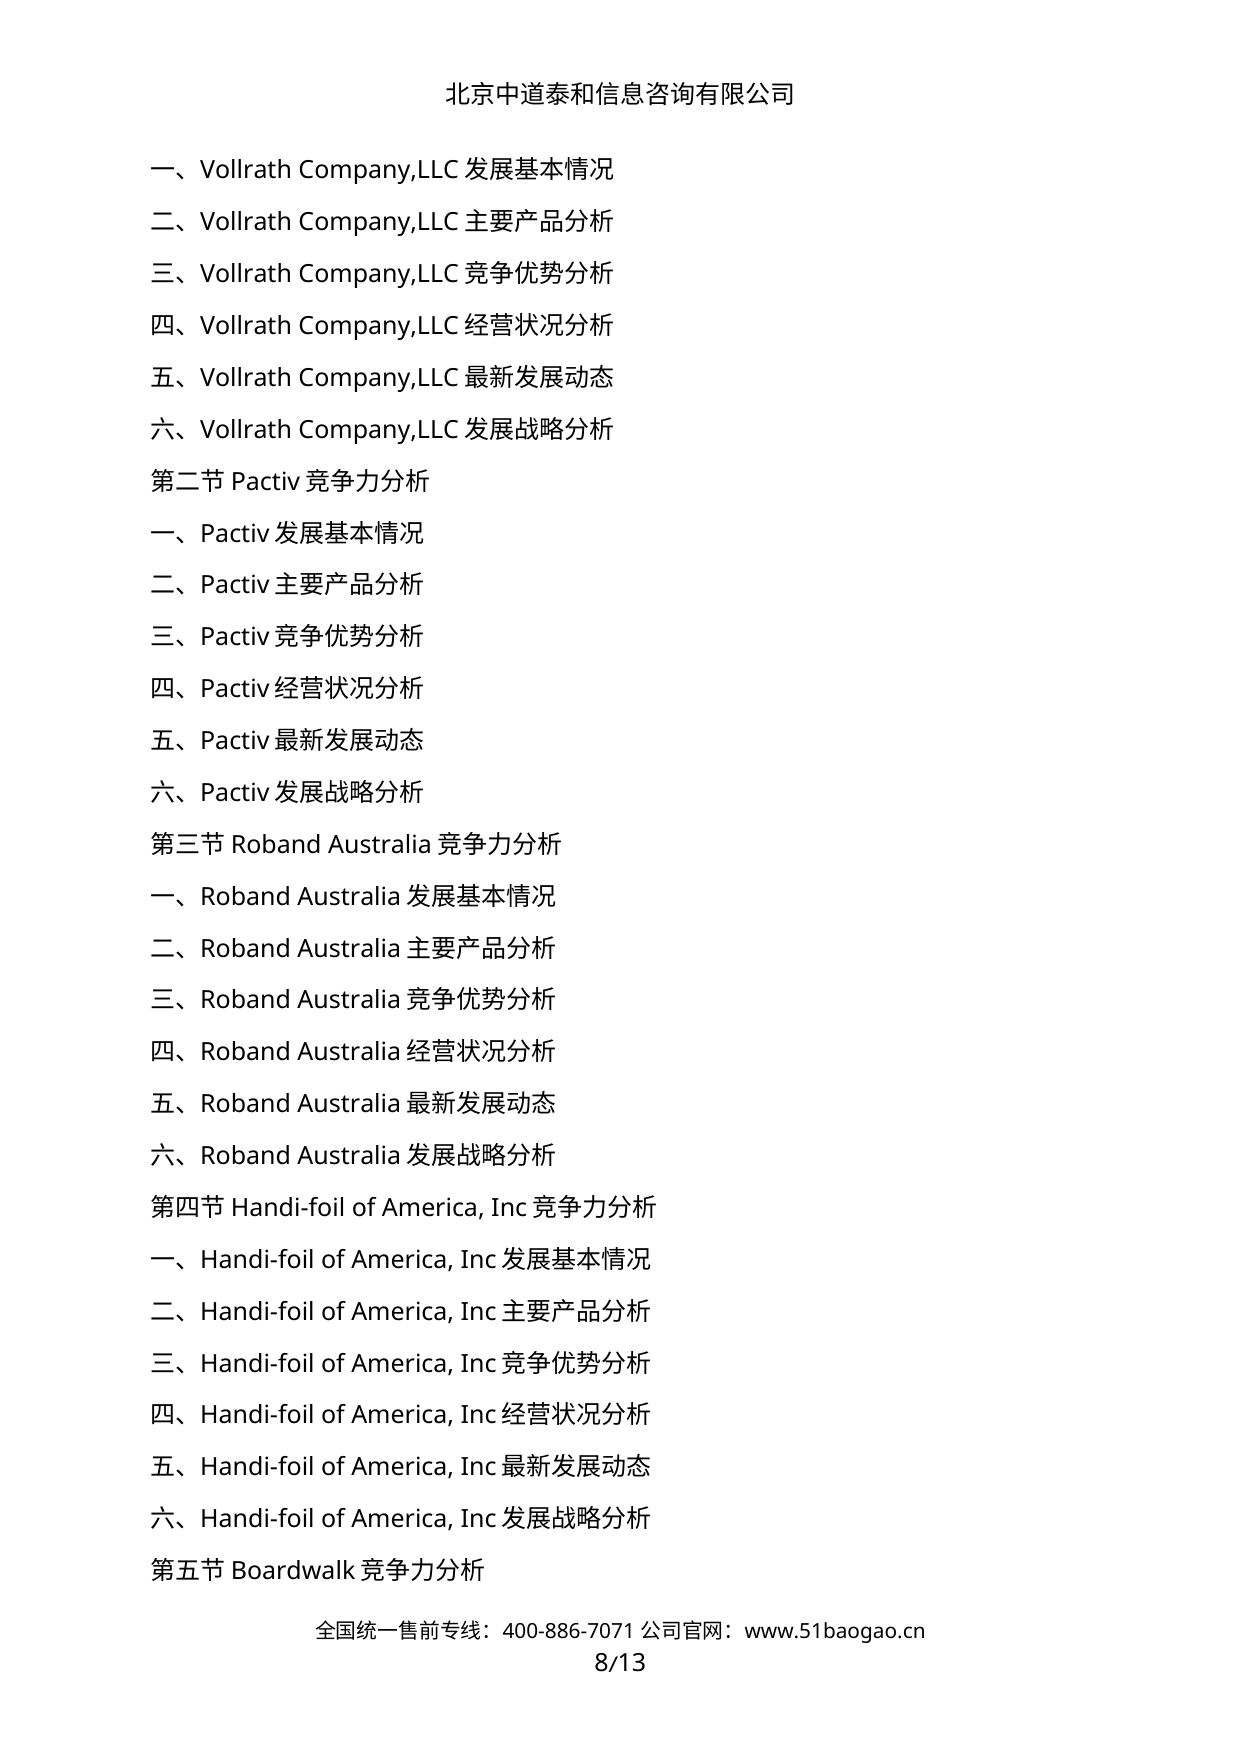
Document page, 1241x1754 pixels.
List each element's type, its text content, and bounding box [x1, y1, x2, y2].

text 第四节 Handi-foil of America, Inc竞争力分析 [150, 1187, 1090, 1224]
text 三、Roband Australia竞争优势分析 [150, 980, 1090, 1016]
text 一、Vollrath Company,LLC发展基本情况 [150, 150, 1090, 186]
text 五、Roband Australia最新发展动态 [150, 1084, 1090, 1120]
text 一、Roband Australia发展基本情况 [150, 876, 1090, 912]
text 四、Pactiv经营状况分析 [150, 669, 1090, 705]
text 第三节 Roband Australia竞争力分析 [150, 824, 1090, 861]
text 二、Vollrath Company,LLC主要产品分析 [150, 202, 1090, 238]
text 三、Pactiv竞争优势分析 [150, 617, 1090, 653]
text 六、Vollrath Company,LLC发展战略分析 [150, 409, 1090, 446]
text 四、Roband Australia经营状况分析 [150, 1032, 1090, 1068]
text 二、Pactiv主要产品分析 [150, 565, 1090, 601]
text 二、Roband Australia主要产品分析 [150, 928, 1090, 964]
text 五、Vollrath Company,LLC最新发展动态 [150, 357, 1090, 394]
text 三、Vollrath Company,LLC竞争优势分析 [150, 254, 1090, 290]
text 四、Handi-foil of America, Inc经营状况分析 [150, 1395, 1090, 1431]
text 第二节 Pactiv竞争力分析 [150, 461, 1090, 497]
text 六、Roband Australia发展战略分析 [150, 1136, 1090, 1172]
text 二、Handi-foil of America, Inc主要产品分析 [150, 1291, 1090, 1327]
text 五、Handi-foil of America, Inc最新发展动态 [150, 1447, 1090, 1483]
text 三、Handi-foil of America, Inc竞争优势分析 [150, 1343, 1090, 1379]
text 第五节 Boardwalk竞争力分析 [150, 1551, 1090, 1587]
text 六、Pactiv发展战略分析 [150, 772, 1090, 809]
text 五、Pactiv最新发展动态 [150, 721, 1090, 757]
text 一、Handi-foil of America, Inc发展基本情况 [150, 1239, 1090, 1276]
text 四、Vollrath Company,LLC经营状况分析 [150, 306, 1090, 342]
text 六、Handi-foil of America, Inc发展战略分析 [150, 1499, 1090, 1535]
text 一、Pactiv发展基本情况 [150, 513, 1090, 549]
